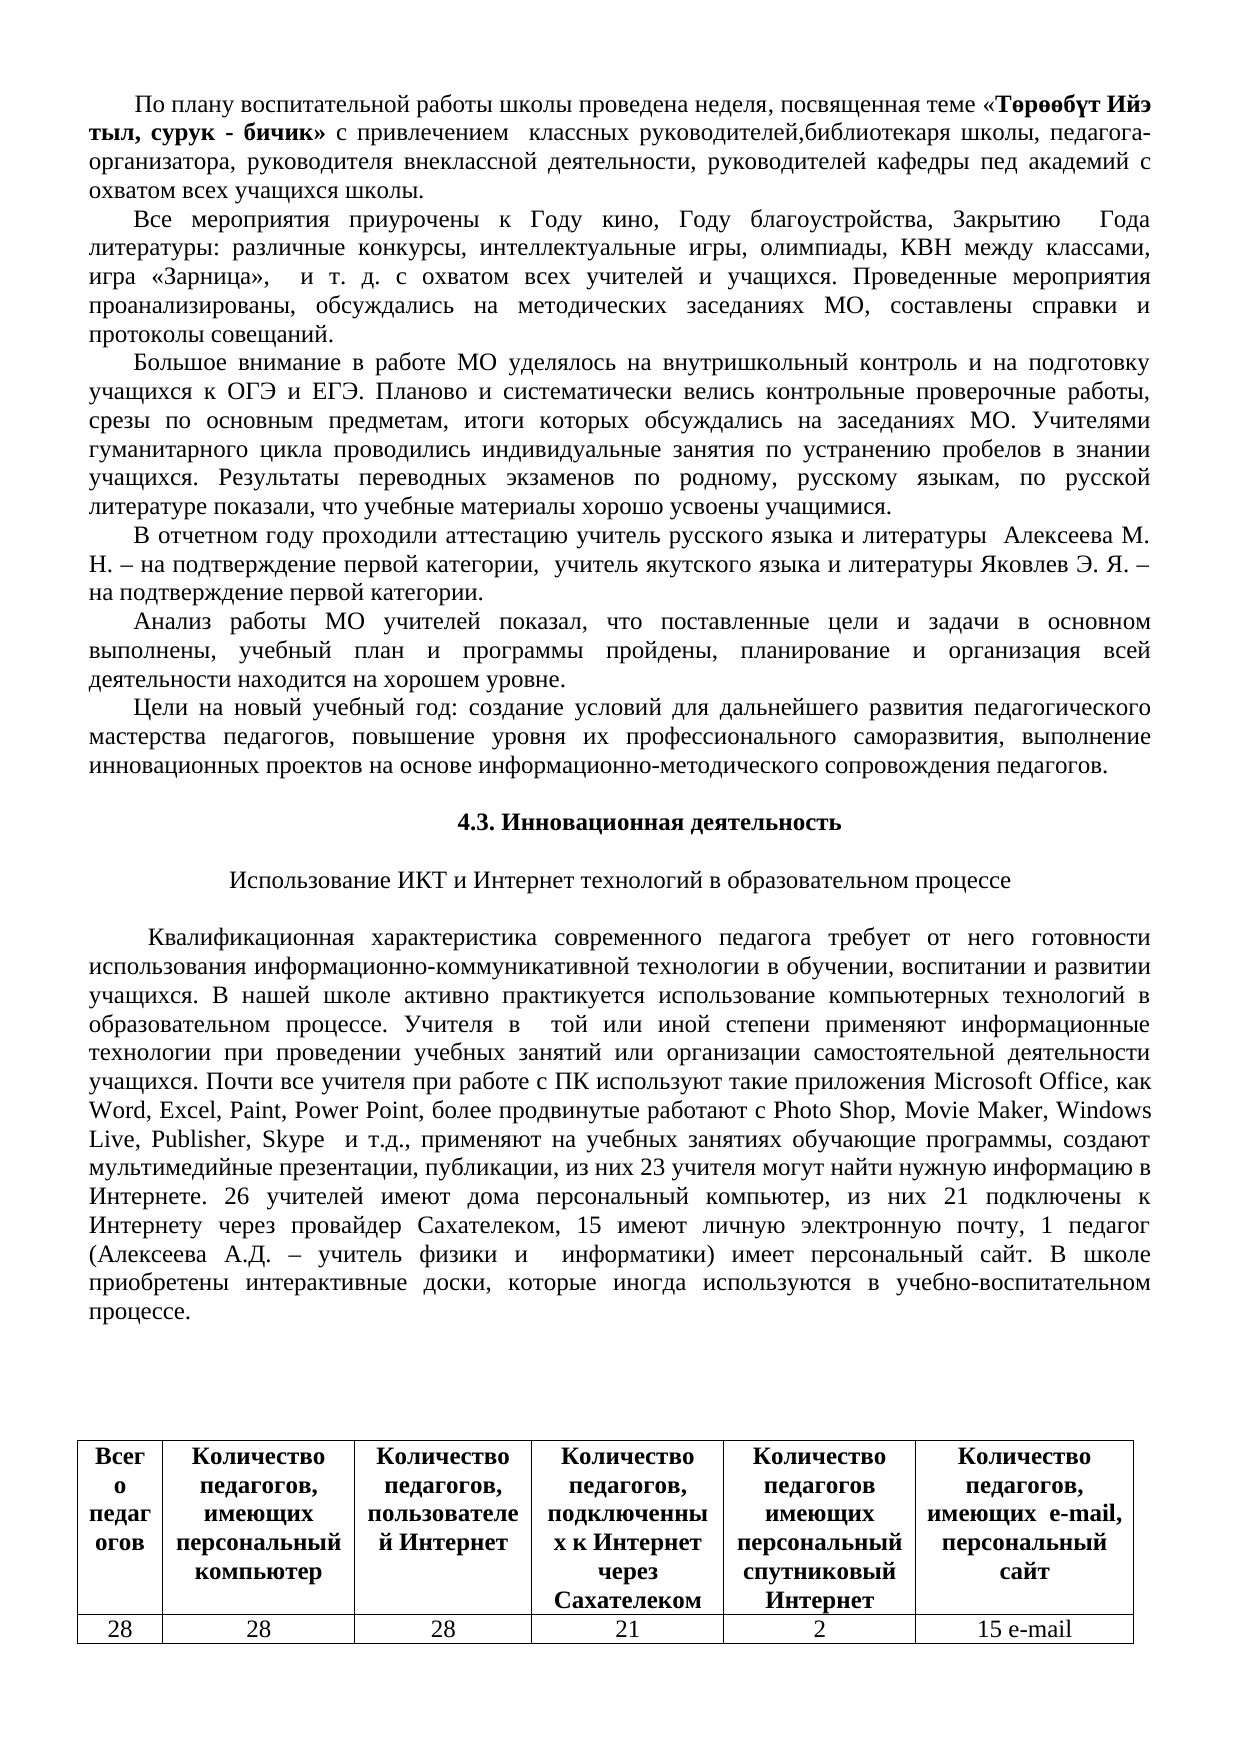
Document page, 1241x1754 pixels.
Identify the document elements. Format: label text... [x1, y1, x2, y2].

text Анализ работы МО учителей показал, что поставленные цели и задачи в основном выполнены, учебный план и программы пройдены, планирование и организация всей деятельности находится на хорошем уровне. [89, 606, 1152, 692]
text Все мероприятия приурочены к Году кино, Году благоустройства, Закрытию Года литературы: различные конкурсы, интеллектуальные игры, олимпиады, КВН между классами, игра «Зарница», и т. д. с охватом всех учителей и учащихся. Проведенные мероприятия проанализированы, обсуждались на методических заседаниях МО, составлены справки и протоколы совещаний. [89, 204, 1152, 347]
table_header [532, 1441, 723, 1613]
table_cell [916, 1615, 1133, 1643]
text Квалификационная характеристика современного педагога требует от него готовности использования информационно-коммуникативной технологии в обучении, воспитании и развитии учащихся. В нашей школе активно практикуется использование компьютерных технологий в образовательном процессе. Учителя в той или иной степени применяют информационные технологии при проведении учебных занятий или организации самостоятельной деятельности учащихся. Почти все учителя при работе с ПК используют такие приложения Microsoft Office, как Wоrd, Excel, Paint, Power Point, более продвинутые работают с Photo Shop, Movie Maker, Windows Live, Publisher, Skype и т.д., применяют на учебных занятиях обучающие программы, создают мультимедийные презентации, публикации, из них 23 учителя могут найти нужную информацию в Интернете. 26 учителей имеют дома персональный компьютер, из них 21 подключены к Интернету через провайдер Сахателеком, 15 имеют личную электронную почту, 1 педагог (Алексеева А.Д. – учитель физики и информатики) имеет персональный сайт. В школе приобретены интерактивные доски, которые иногда используются в учебно-воспитательном процессе. [89, 922, 1152, 1325]
text Большое внимание в работе МО уделялось на внутришкольный контроль и на подготовку учащихся к ОГЭ и ЕГЭ. Планово и систематически велись контрольные проверочные работы, срезы по основным предметам, итоги которых обсуждались на заседаниях МО. Учителями гуманитарного цикла проводились индивидуальные занятия по устранению пробелов в знании учащихся. Результаты переводных экзаменов по родному, русскому языкам, по русской литературе показали, что учебные материалы хорошо усвоены учащимися. [89, 347, 1152, 520]
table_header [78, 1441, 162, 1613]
text В отчетном году проходили аттестацию учитель русского языка и литературы Алексеева М. Н. – на подтверждение первой категории, учитель якутского языка и литературы Яковлев Э. Я. – на подтверждение первой категории. [89, 520, 1152, 606]
text Цели на новый учебный год: создание условий для дальнейшего развития педагогического мастерства педагогов, повышение уровня их профессионального саморазвития, выполнение инновационных проектов на основе информационно-методического сопровождения педагогов. [89, 692, 1152, 779]
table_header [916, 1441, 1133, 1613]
text Использование ИКТ и Интернет технологий в образовательном процессе [89, 865, 1152, 894]
text 4.3. Инновационная деятельность [89, 807, 1152, 836]
text По плану воспитательной работы школы проведена неделя, посвященная теме «Төрөөбүт Ийэ тыл, сурук - бичик» с привлечением классных руководителей,библиотекаря школы, педагога-организатора, руководителя внеклассной деятельности, руководителей кафедры пед академий с охватом всех учащихся школы. [89, 89, 1152, 204]
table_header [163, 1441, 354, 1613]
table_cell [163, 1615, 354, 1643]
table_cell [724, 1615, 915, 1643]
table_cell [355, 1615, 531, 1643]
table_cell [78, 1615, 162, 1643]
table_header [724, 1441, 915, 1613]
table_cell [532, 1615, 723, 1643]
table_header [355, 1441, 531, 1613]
